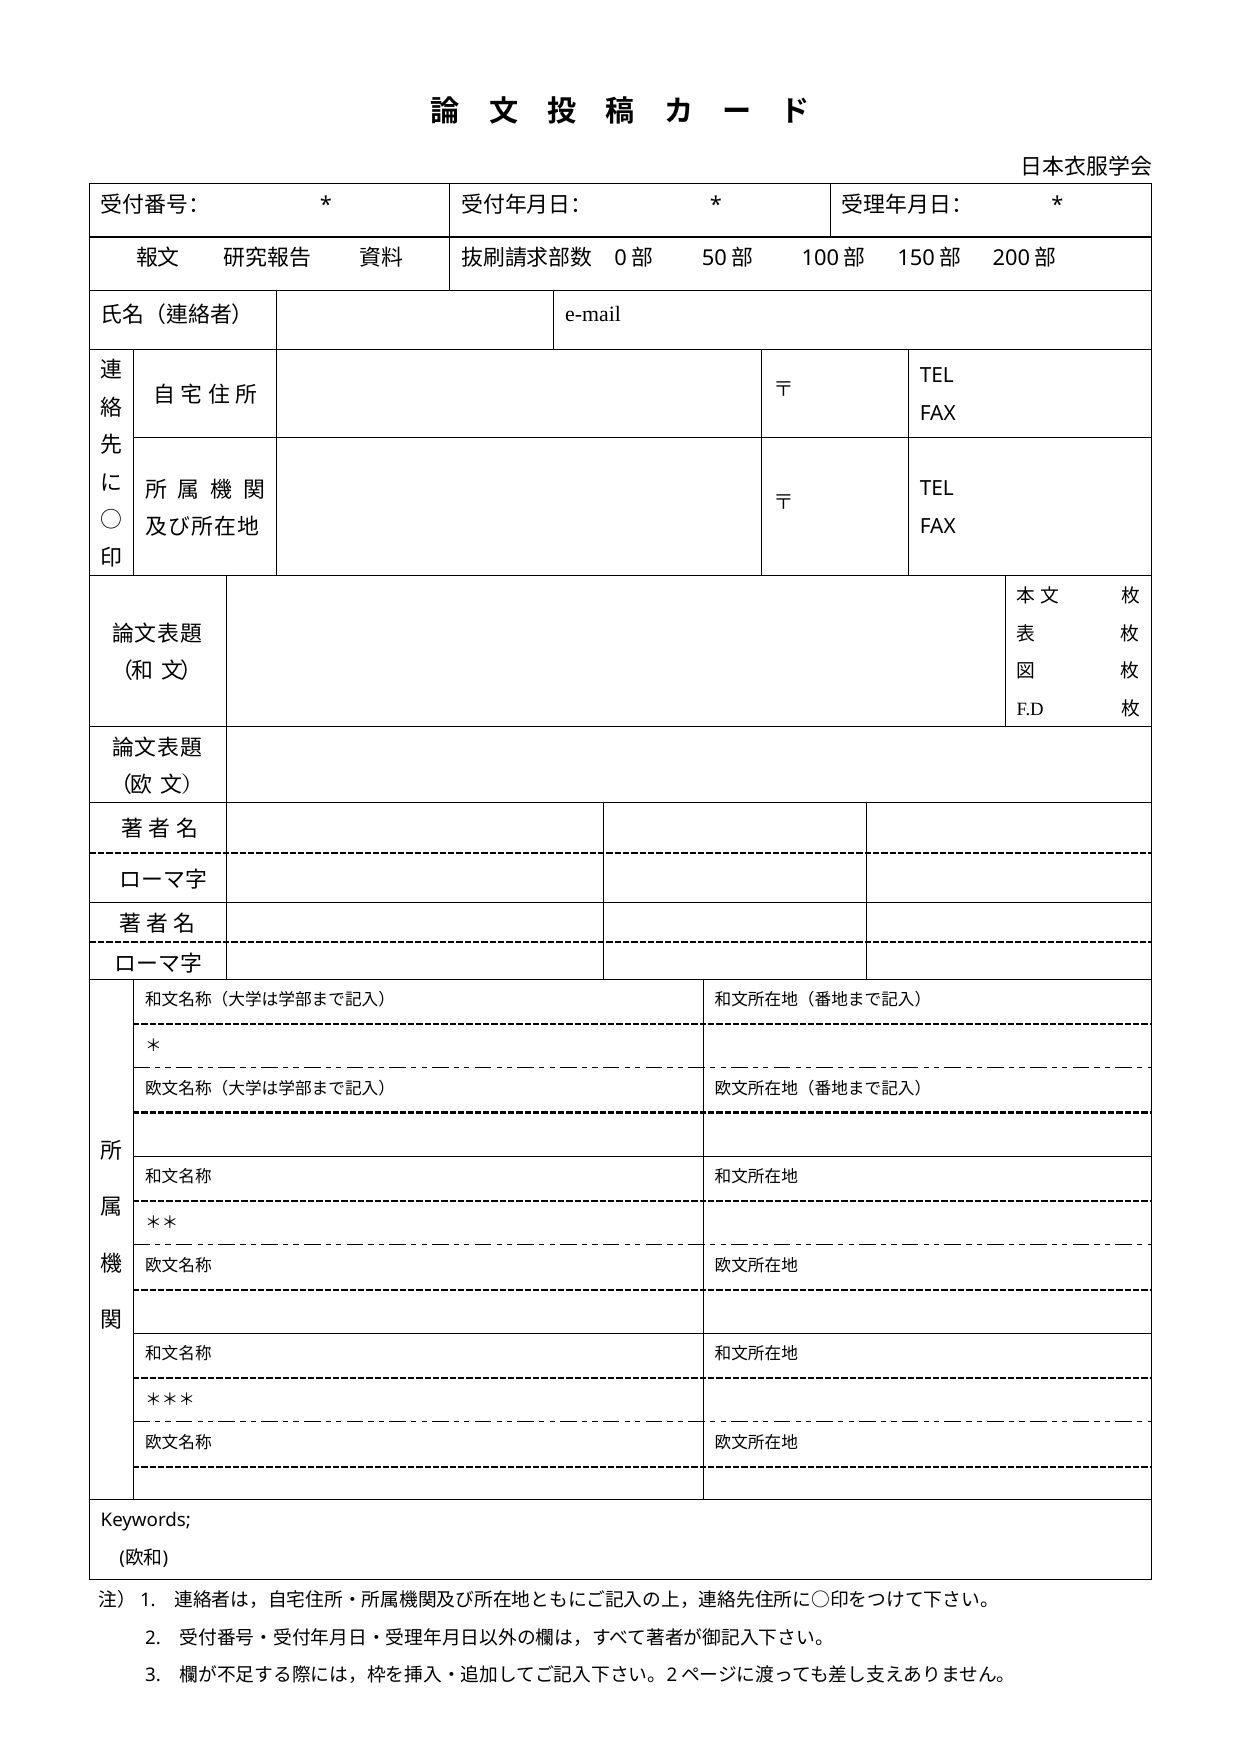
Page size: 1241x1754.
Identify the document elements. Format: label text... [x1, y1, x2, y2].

table_cell [704, 1466, 1151, 1499]
table_cell [604, 803, 866, 852]
table_cell 欧文名称 [134, 1244, 703, 1288]
table_header 受付年月日： * [450, 184, 830, 236]
table_cell 和文所在地 [704, 1334, 1151, 1377]
table_cell [604, 903, 866, 941]
table_cell [227, 727, 1151, 802]
table_cell [227, 903, 603, 941]
table_cell 和文名称 [134, 1157, 703, 1200]
table_cell 報文 研究報告 資料 [90, 238, 449, 289]
table_cell 所属機関 [90, 980, 133, 1499]
table_cell [277, 350, 761, 437]
table_cell ＊＊＊ [134, 1377, 703, 1421]
table_cell [704, 1023, 1151, 1067]
text 論 文 投 稿 カ ー ド [89, 71, 1152, 146]
table_cell 自宅住所 [134, 350, 276, 437]
table_cell 欧文所在地（番地まで記入） [704, 1067, 1151, 1111]
table_cell 所属機関 及び所在地 [134, 438, 276, 574]
table_cell 本文 枚 表 枚 図 枚 F.D 枚 [1006, 576, 1151, 726]
text 3. 欄が不足する際には，枠を挿入・追加してご記入下さい。2ページに渡っても差し支えありません。 [89, 1655, 1152, 1692]
table_cell 欧文名称 [134, 1421, 703, 1466]
table_cell [867, 803, 1151, 852]
table_cell 和文所在地（番地まで記入） [704, 980, 1151, 1023]
table_cell [277, 438, 761, 574]
table_cell 抜刷請求部数 0部 50部 100部 150部 200部 [450, 238, 1151, 289]
table_cell 著者名 [90, 803, 226, 852]
table_cell [604, 852, 866, 902]
table_cell ＊ [134, 1023, 703, 1067]
table_cell [134, 1466, 703, 1499]
text 日本衣服学会 [89, 146, 1152, 183]
table_cell [704, 1200, 1151, 1244]
table_cell [134, 1289, 703, 1333]
table_cell ローマ字 [90, 852, 226, 902]
table_cell [867, 941, 1151, 978]
table_cell 論 文 表 題 （和 文） [90, 576, 226, 726]
table_cell [227, 576, 1005, 726]
table_cell 著者名 [90, 903, 226, 941]
table_cell [227, 941, 603, 978]
table_cell [277, 291, 553, 348]
table_cell [227, 852, 603, 902]
table_cell 〒 [762, 438, 908, 574]
table_cell 欧文所在地 [704, 1244, 1151, 1288]
table_cell TEL FAX [909, 438, 1151, 574]
table_cell [867, 903, 1151, 941]
table_cell [604, 941, 866, 978]
table_cell 欧文所在地 [704, 1421, 1151, 1466]
table_cell 連絡先に○印 [90, 350, 133, 574]
table_header 受付番号： * [90, 184, 449, 236]
table_cell [704, 1111, 1151, 1156]
table_cell 論 文 表 題 （欧 文） [90, 727, 226, 802]
table_cell ＊＊ [134, 1200, 703, 1244]
table_cell 和文所在地 [704, 1157, 1151, 1200]
text 2. 受付番号・受付年月日・受理年月日以外の欄は，すべて著者が御記入下さい。 [89, 1617, 1152, 1655]
table_header 受理年月日： * [831, 184, 1151, 236]
table_cell 欧文名称（大学は学部まで記入） [134, 1067, 703, 1111]
table_cell 氏名（連絡者） [90, 291, 276, 348]
table_cell 〒 [762, 350, 908, 437]
text 注） 1. 連絡者は，自宅住所・所属機関及び所在地ともにご記入の上，連絡先住所に○印をつけて下さい。 [89, 1580, 1152, 1617]
table_cell TEL FAX [909, 350, 1151, 437]
table_cell Keywords; (欧和) [90, 1500, 1151, 1579]
table_cell [704, 1377, 1151, 1421]
table_cell 和文名称 [134, 1334, 703, 1377]
table_cell [227, 803, 603, 852]
table_cell ローマ字 [90, 941, 226, 978]
table_cell [867, 852, 1151, 902]
table_cell 和文名称（大学は学部まで記入） [134, 980, 703, 1023]
table_cell e-mail [554, 291, 1151, 348]
table_cell [134, 1111, 703, 1156]
table_cell [704, 1289, 1151, 1333]
